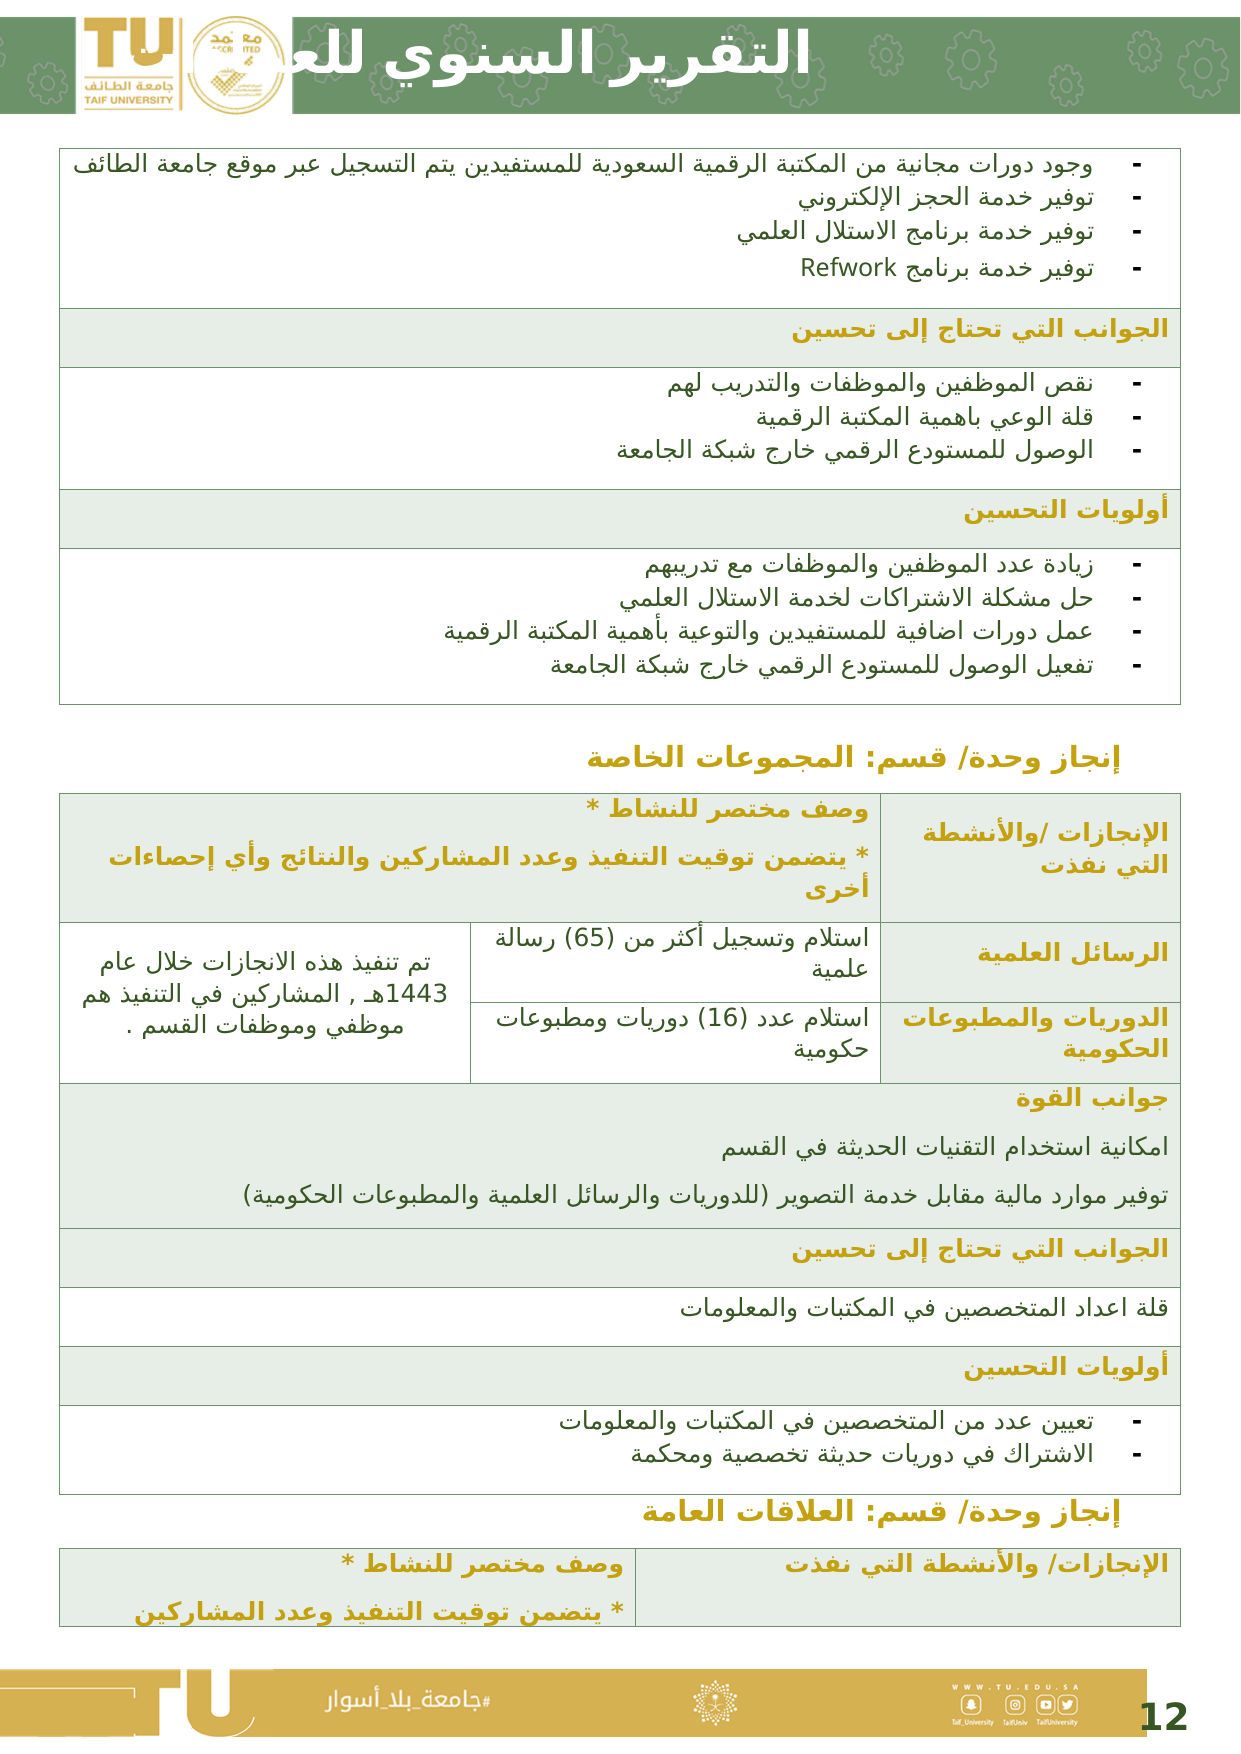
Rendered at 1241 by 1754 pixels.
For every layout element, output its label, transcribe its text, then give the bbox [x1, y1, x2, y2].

table_header الإنجازات /والأنشطة التي نفذت [881, 794, 1180, 922]
table_cell الرسائل العلمية [881, 923, 1180, 1002]
text إنجاز وحدة/ قسم: العلاقات العامة [118, 1495, 1122, 1528]
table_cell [60, 149, 1180, 308]
table_cell زيادة عدد الموظفين والموظفات مع تدريبهم حل مشكلة الاشتراكات لخدمة الاستلال العلمي عمل دورات اضافية للمستفيدين والتوعية بأهمية المكتبة الرقمية تفعيل الوصول للمستودع الرقمي خارج شبكة الجامعة [60, 549, 1180, 704]
table_cell الجوانب التي تحتاج إلى تحسين [60, 309, 1180, 367]
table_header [60, 1549, 635, 1626]
text إنجاز وحدة/ قسم: المجموعات الخاصة [118, 740, 1122, 774]
table_cell قلة اعداد المتخصصين في المكتبات والمعلومات [60, 1288, 1180, 1346]
table_cell تعيين عدد من المتخصصين في المكتبات والمعلومات الاشتراك في دوريات حديثة تخصصية ومحكمة [60, 1406, 1180, 1493]
table_cell نقص الموظفين والموظفات والتدريب لهم قلة الوعي باهمية المكتبة الرقمية الوصول للمستودع الرقمي خارج شبكة الجامعة [60, 368, 1180, 489]
picture [0, 15, 1241, 116]
table_cell أولويات التحسين [60, 490, 1180, 548]
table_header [636, 1549, 1180, 1626]
table_cell استلام وتسجيل أكثر من (65) رسالة علمية [471, 923, 880, 1002]
table_cell تم تنفيذ هذه الانجازات خلال عام 1443هـ , المشاركين في التنفيذ هم موظفي وموظفات القسم . [60, 923, 470, 1083]
table_cell الجوانب التي تحتاج إلى تحسين [60, 1229, 1180, 1287]
table_cell الدوريات والمطبوعات الحكومية [881, 1003, 1180, 1083]
table_cell استلام عدد (16) دوريات ومطبوعات حكومية [471, 1003, 880, 1083]
table_cell جوانب القوة امكانية استخدام التقنيات الحديثة في القسم توفير موارد مالية مقابل خدمة التصوير (للدوريات والرسائل العلمية والمطبوعات الحكومية) [60, 1084, 1180, 1228]
table_header وصف مختصر للنشاط * * يتضمن توقيت التنفيذ وعدد المشاركين والنتائج وأي إحصاءات أخرى [60, 794, 880, 922]
table_cell أولويات التحسين [60, 1347, 1180, 1405]
picture [0, 1669, 1147, 1737]
